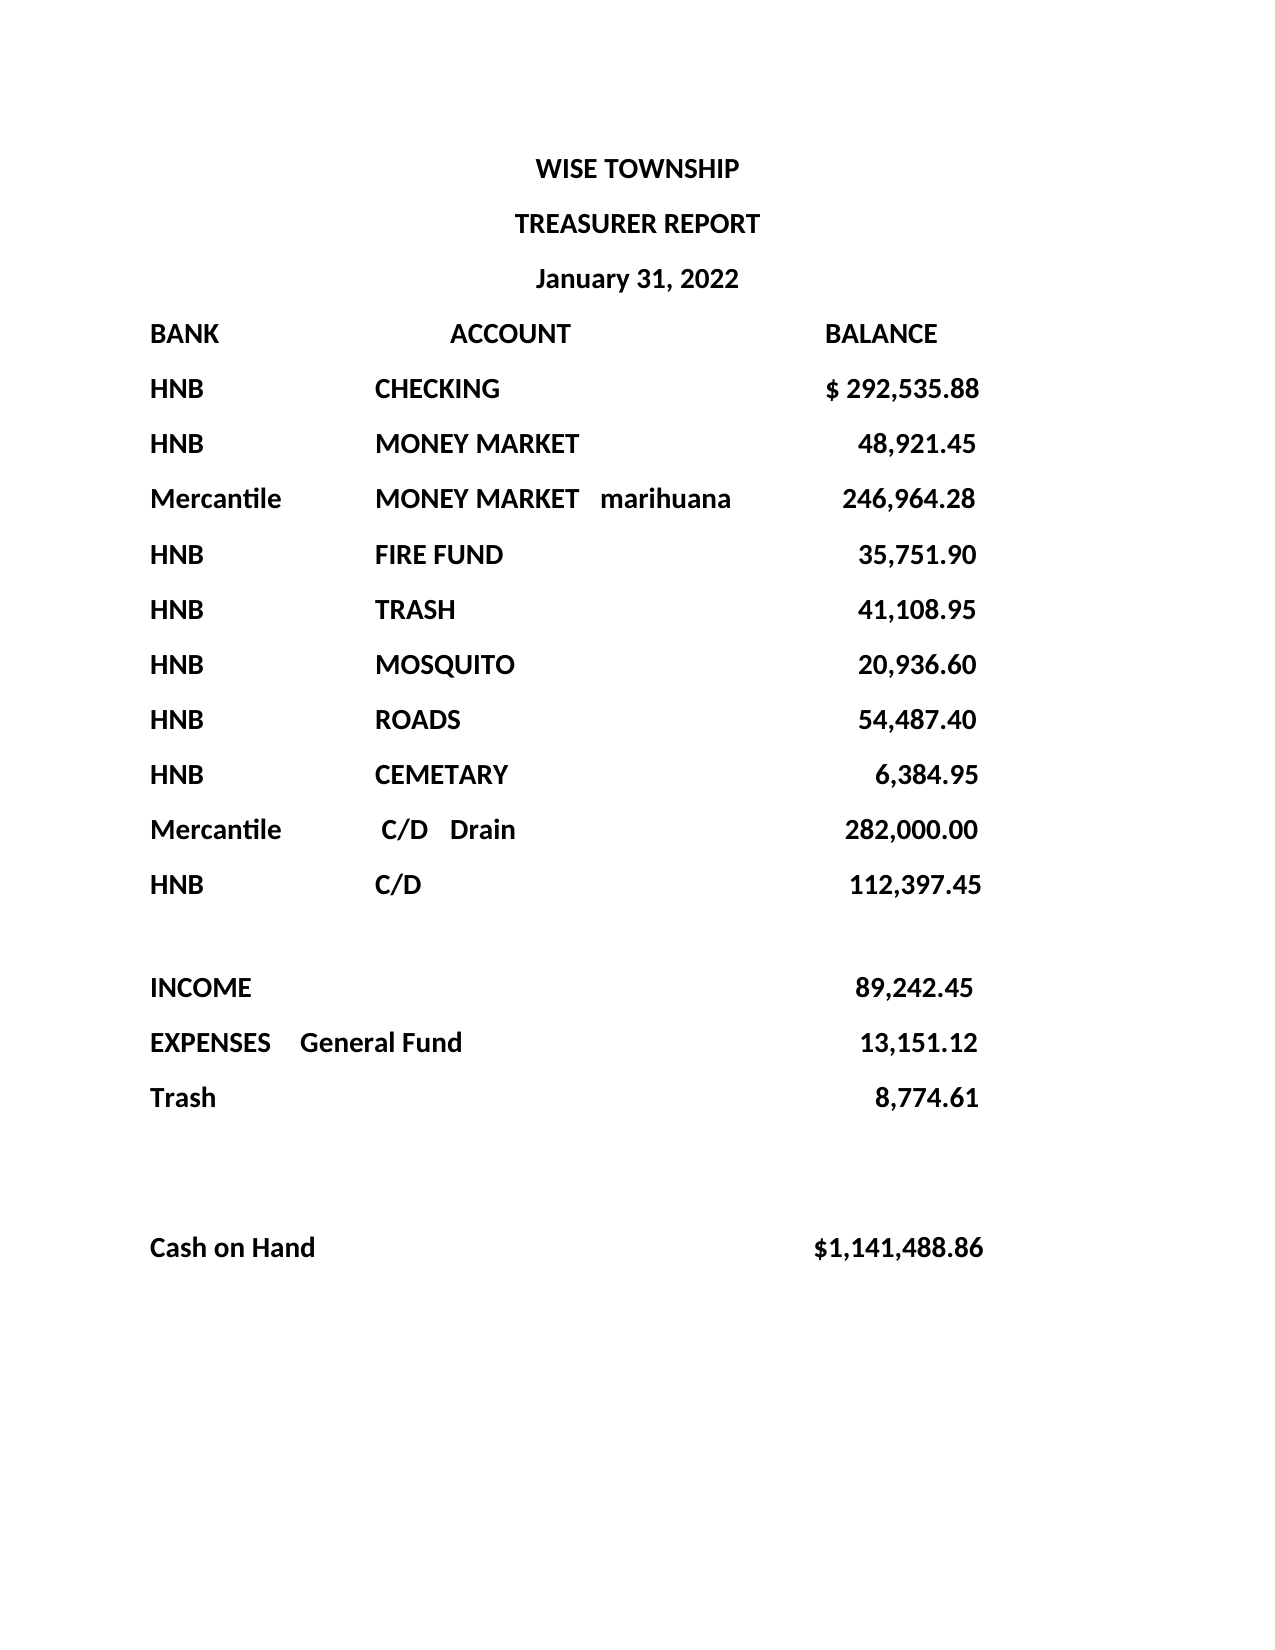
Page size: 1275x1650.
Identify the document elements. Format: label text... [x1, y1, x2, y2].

text January 31, 2022 [150, 260, 1125, 296]
text INCOME 89,242.45 [150, 969, 1125, 1004]
text HNB CHECKING $ 292,535.88 [150, 370, 1125, 406]
text TREASURER REPORT [150, 205, 1125, 241]
text HNB MONEY MARKET 48,921.45 [150, 426, 1125, 461]
text HNB TRASH 41,108.95 [150, 591, 1125, 626]
text Mercantile C/D Drain 282,000.00 [150, 811, 1125, 847]
text Trash 8,774.61 [150, 1079, 1125, 1115]
text HNB CEMETARY 6,384.95 [150, 756, 1125, 792]
text HNB C/D 112,397.45 [150, 866, 1125, 902]
text WISE TOWNSHIP [150, 150, 1125, 186]
text Mercantile MONEY MARKET marihuana 246,964.28 [150, 481, 1125, 516]
text HNB ROADS 54,487.40 [150, 701, 1125, 737]
text HNB FIRE FUND 35,751.90 [150, 536, 1125, 571]
text BANK ACCOUNT BALANCE [150, 315, 1125, 351]
text Cash on Hand $1,141,488.86 [150, 1229, 1125, 1265]
text HNB MOSQUITO 20,936.60 [150, 646, 1125, 682]
text EXPENSES General Fund 13,151.12 [150, 1024, 1125, 1060]
